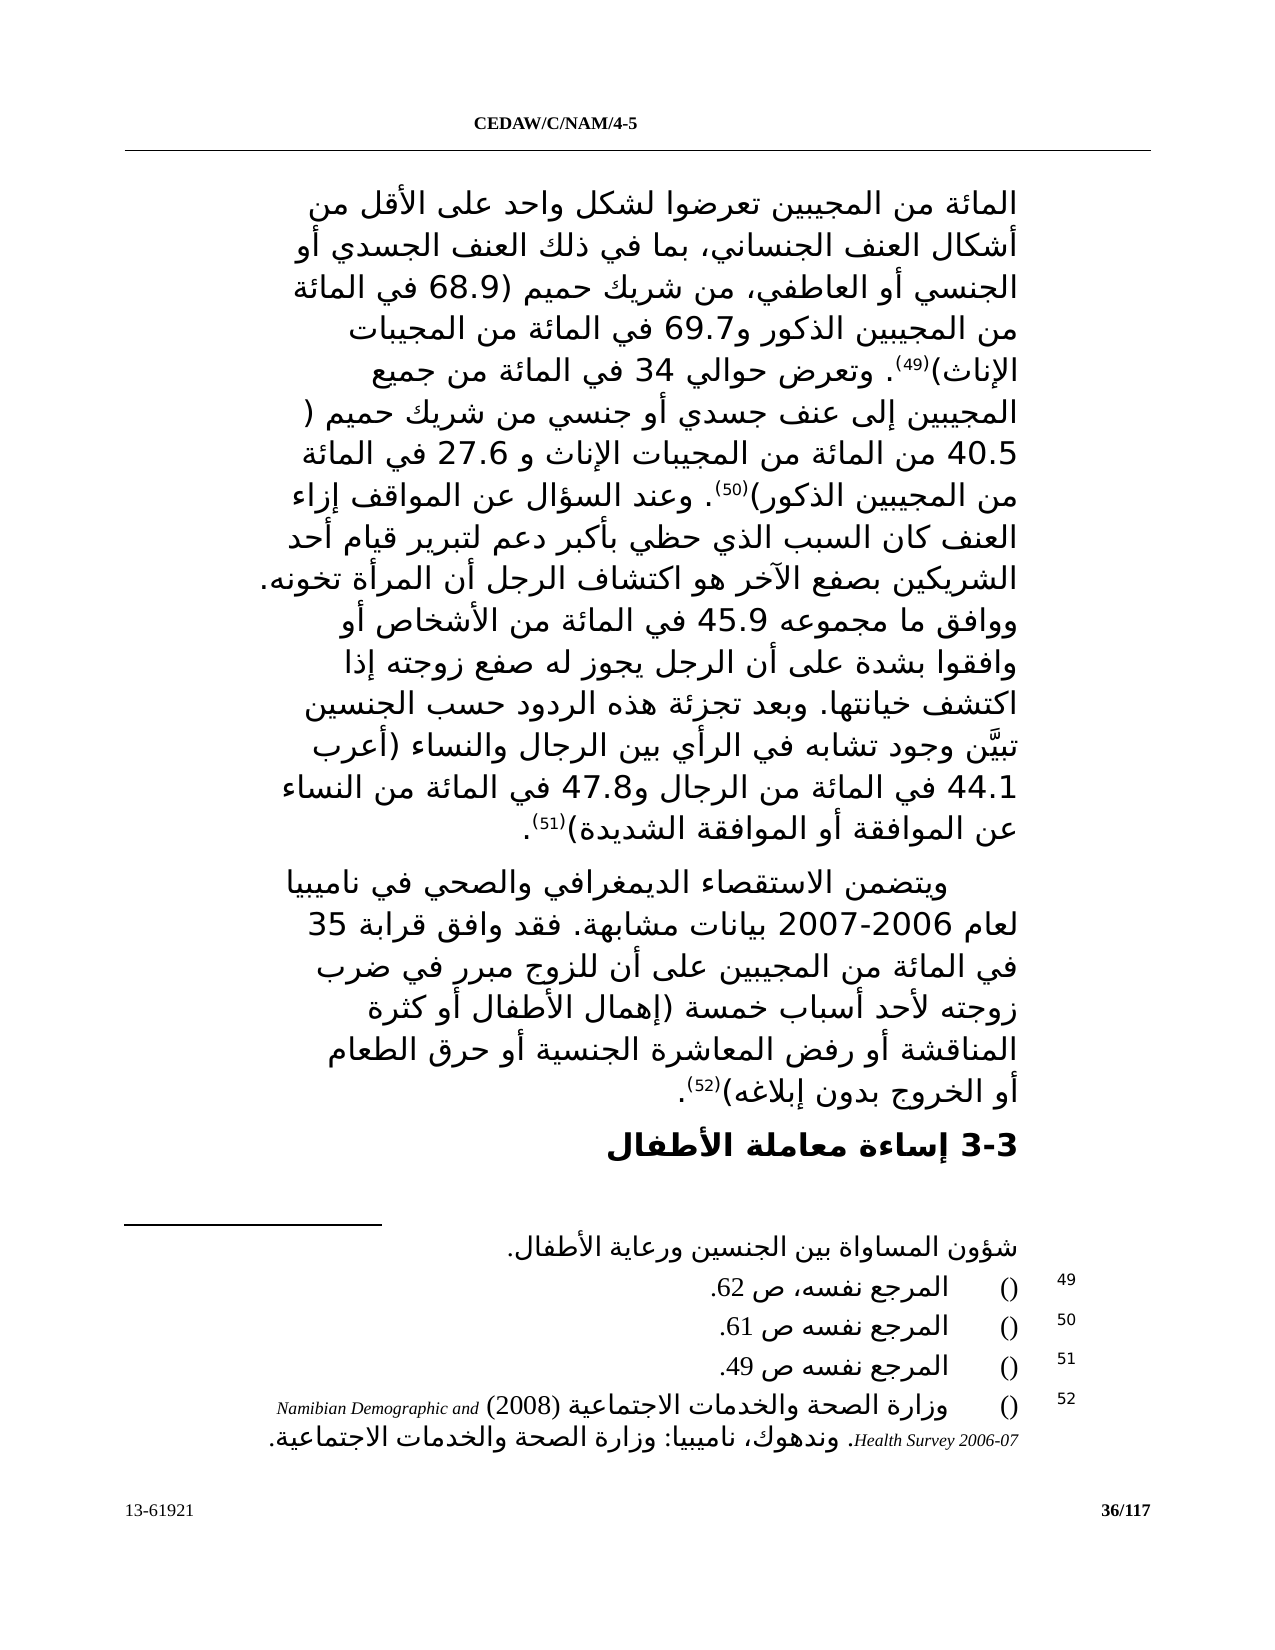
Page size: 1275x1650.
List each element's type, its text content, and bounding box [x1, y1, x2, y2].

text 3-3 إساءة معاملة الأطفال [256, 1123, 1018, 1165]
text وأجرت وزارة شؤون المساواة بين الجنسين ورعاية الأطفال دراسة للمعارف والمواقف والممارسات بشأن العنف الجنساني في ثمانية مناطق من مناطق ناميبيا الثلاث عشرة(). وجاء في هذه الدراسة أن 69.3 في المائة من المجيبين تعرضوا لشكل واحد على الأقل من أشكال العنف الجنساني، بما في ذلك العنف الجسدي أو الجنسي أو العاطفي، من شريك حميم (68.9 في المائة من المجيبين الذكور و69.7 في المائة من المجيبات الإناث)(). وتعرض حوالي 34 في المائة من جميع المجيبين إلى عنف جسدي أو جنسي من شريك حميم (40.5 من المائة من المجيبات الإناث و 27.6 في المائة من المجيبين الذكور)(). وعند السؤال عن المواقف إزاء العنف كان السبب الذي حظي بأكبر دعم لتبرير قيام أحد الشريكين بصفع الآخر هو اكتشاف الرجل أن المرأة تخونه. ووافق ما مجموعه 45.9 في المائة من الأشخاص أو وافقوا بشدة على أن الرجل يجوز له صفع زوجته إذا اكتشف خيانتها. وبعد تجزئة هذه الردود حسب الجنسين تبيَّن وجود تشابه في الرأي بين الرجال والنساء (أعرب 44.1 في المائة من الرجال و47.8 في المائة من النساء عن الموافقة أو الموافقة الشديدة)(). [256, 181, 1018, 848]
text ويتضمن الاستقصاء الديمغرافي والصحي في ناميبيا لعام 2006-2007 بيانات مشابهة. فقد وافق قرابة 35 في المائة من المجيبين على أن للزوج مبرر في ضرب زوجته لأحد أسباب خمسة (إهمال الأطفال أو كثرة المناقشة أو رفض المعاشرة الجنسية أو حرق الطعام أو الخروج بدون إبلاغه)(). [256, 861, 1018, 1111]
